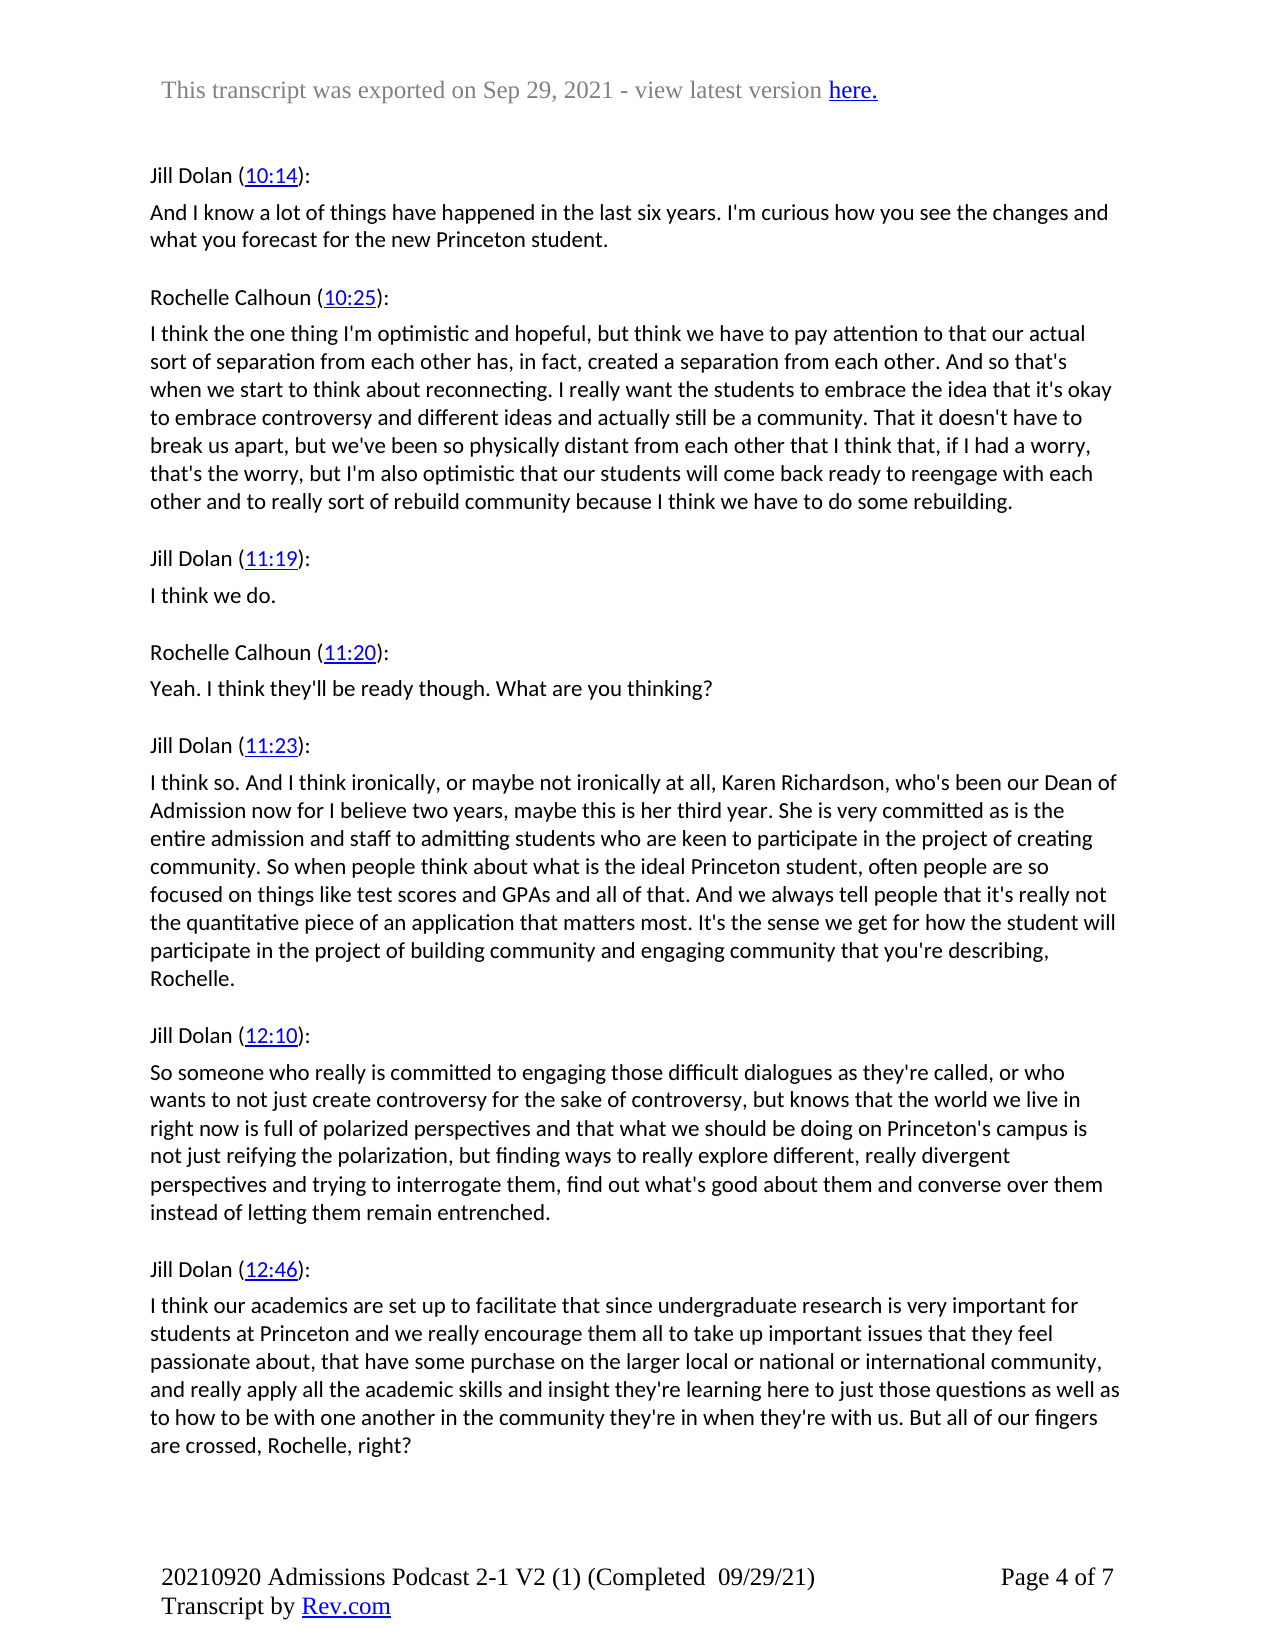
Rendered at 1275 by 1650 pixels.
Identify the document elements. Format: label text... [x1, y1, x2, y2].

text I think our academics are set up to facilitate that since undergraduate research is very important for students at Princeton and we really encourage them all to take up important issues that they feel passionate about, that have some purchase on the larger local or national or international community, and really apply all the academic skills and insight they're learning here to just those questions as well as to how to be with one another in the community they're in when they're with us. But all of our fingers are crossed, Rochelle, right? [150, 1291, 1125, 1459]
text Rochelle Calhoun (11:20): [150, 638, 1125, 666]
text I think so. And I think ironically, or maybe not ironically at all, Karen Richardson, who's been our Dean of Admission now for I believe two years, maybe this is her third year. She is very committed as is the entire admission and staff to admitting students who are keen to participate in the project of creating community. So when people think about what is the ideal Princeton student, often people are so focused on things like test scores and GPAs and all of that. And we always tell people that it's really not the quantitative piece of an application that matters most. It's the sense we get for how the student will participate in the project of building community and engaging community that you're describing, Rochelle. [150, 768, 1125, 992]
text I think we do. [150, 581, 1125, 609]
text Yeah. I think they'll be ready though. What are you thinking? [150, 674, 1125, 702]
text Jill Dolan (11:19): [150, 544, 1125, 572]
text Jill Dolan (12:10): [150, 1021, 1125, 1049]
text I think the one thing I'm optimistic and hopeful, but think we have to pay attention to that our actual sort of separation from each other has, in fact, created a separation from each other. And so that's when we start to think about reconnecting. I really want the students to embrace the idea that it's okay to embrace controversy and different ideas and actually still be a community. That it doesn't have to break us apart, but we've been so physically distant from each other that I think that, if I had a worry, that's the worry, but I'm also optimistic that our students will come back ready to reengage with each other and to really sort of rebuild community because I think we have to do some rebuilding. [150, 319, 1125, 515]
text And I know a lot of things have happened in the last six years. I'm curious how you see the changes and what you forecast for the new Princeton student. [150, 198, 1125, 254]
text Jill Dolan (10:14): [150, 161, 1125, 189]
text Jill Dolan (12:46): [150, 1255, 1125, 1283]
text Jill Dolan (11:23): [150, 732, 1125, 759]
text So someone who really is committed to engaging those difficult dialogues as they're called, or who wants to not just create controversy for the sake of controversy, but knows that the world we live in right now is full of polarized perspectives and that what we should be doing on Princeton's campus is not just reifying the polarization, but finding ways to really explore different, really divergent perspectives and trying to interrogate them, find out what's good about them and converse over them instead of letting them remain entrenched. [150, 1058, 1125, 1226]
text Rochelle Calhoun (10:25): [150, 283, 1125, 311]
